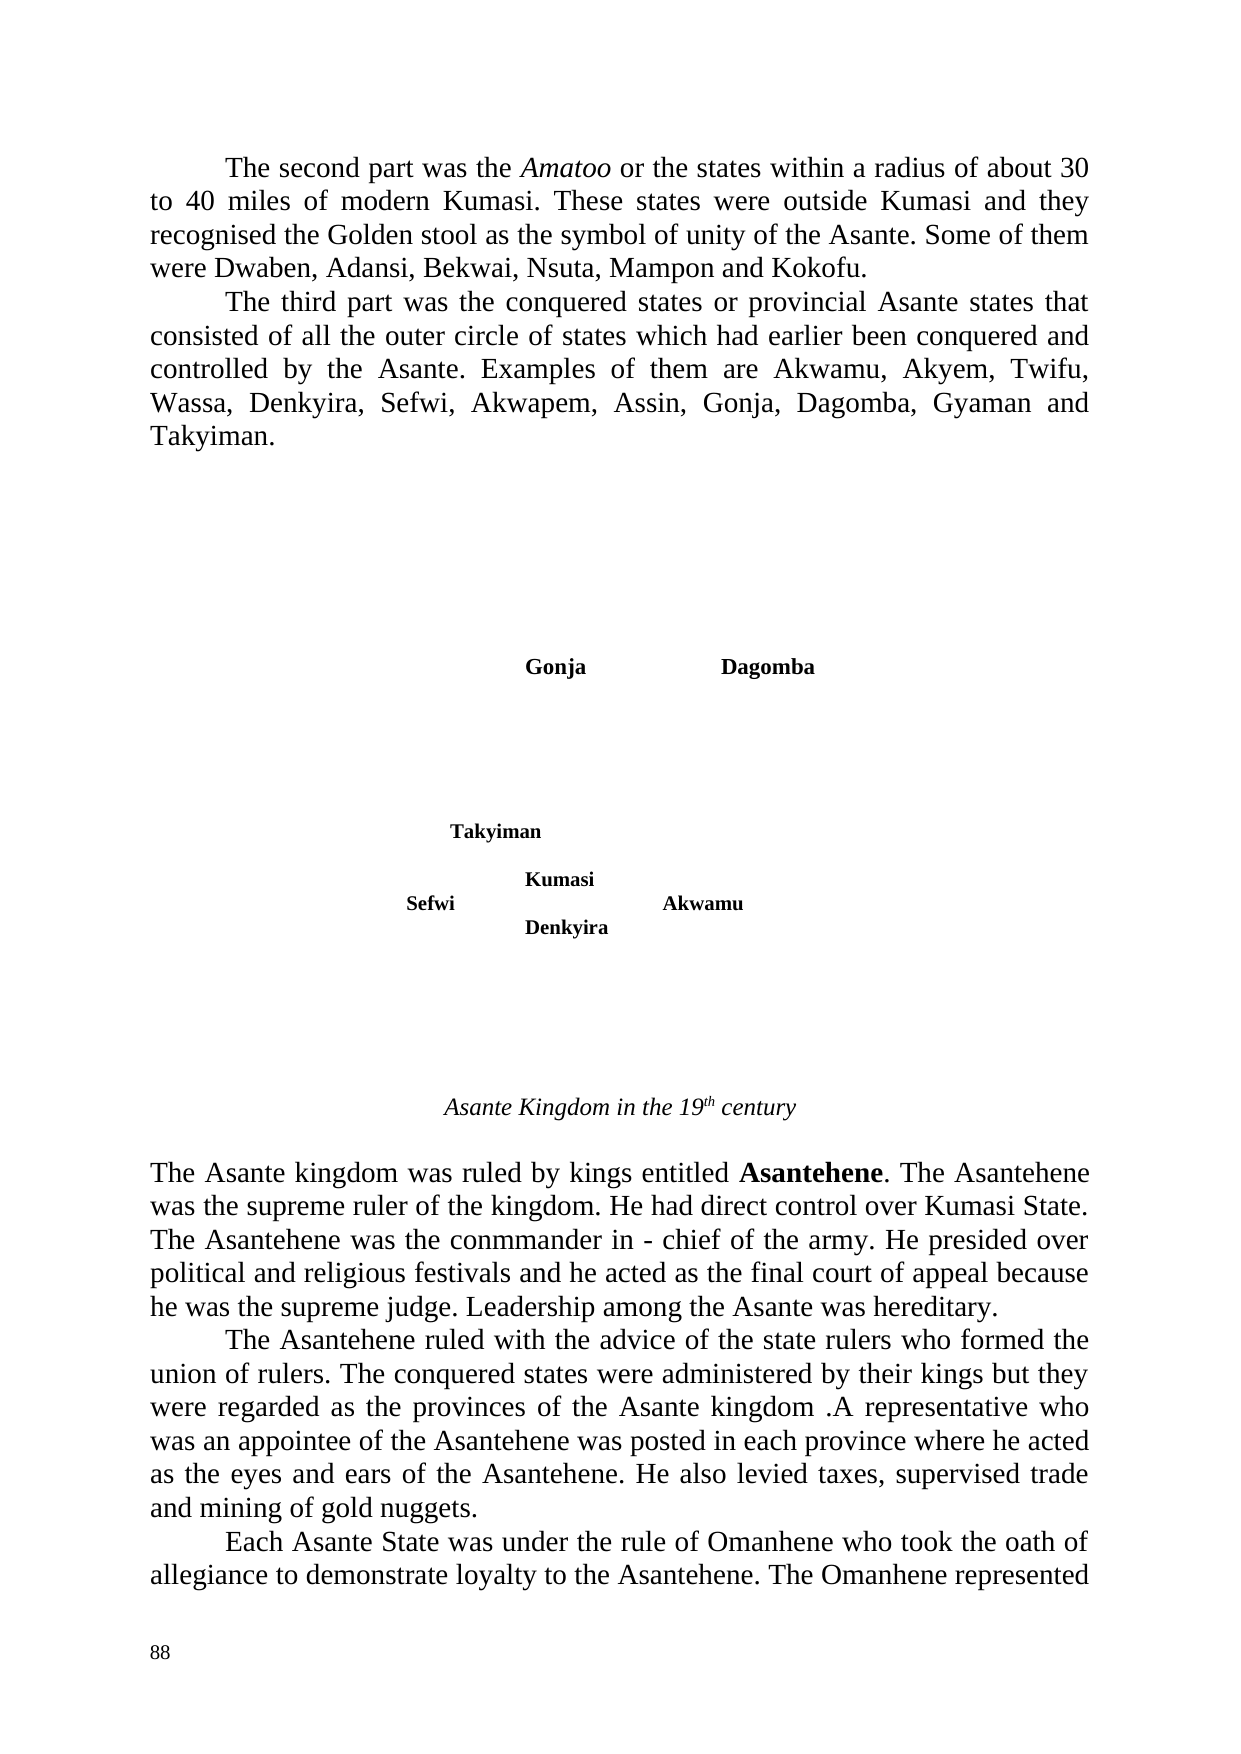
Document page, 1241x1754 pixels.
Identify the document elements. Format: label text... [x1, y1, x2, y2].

text Asante Kingdom in the 19th century [150, 1092, 1090, 1121]
text Takyiman [375, 819, 1090, 843]
text Denkyira [150, 915, 1090, 939]
text The third part was the conquered states or provincial Asante states that consisted of all the outer circle of states which had earlier been conquered and controlled by the Asante. Examples of them are Akwamu, Akyem, Twifu, Wassa, Denkyira, Sefwi, Akwapem, Assin, Gonja, Dagomba, Gyaman and Takyiman. [150, 284, 1090, 452]
text The Asantehene ruled with the advice of the state rulers who formed the union of rulers. The conquered states were administered by their kings but they were regarded as the provinces of the Asante kingdom .A representative who was an appointee of the Asantehene was posted in each province where he acted as the eyes and ears of the Asantehene. He also levied taxes, supervised trade and mining of gold nuggets. [150, 1322, 1090, 1524]
text Kumasi [225, 867, 1090, 891]
text Sefwi Akwamu [150, 891, 1090, 915]
text Gonja Dagomba [450, 653, 1090, 679]
text The second part was the Amatoo or the states within a radius of about 30 to 40 miles of modern Kumasi. These states were outside Kumasi and they recognised the Golden stool as the symbol of unity of the Asante. Some of them were Dwaben, Adansi, Bekwai, Nsuta, Mampon and Kokofu. [150, 150, 1090, 284]
text The Asante kingdom was ruled by kings entitled Asantehene. The Asantehene was the supreme ruler of the kingdom. He had direct control over Kumasi State. The Asantehene was the conmmander in - chief of the army. He presided over political and religious festivals and he acted as the final court of appeal because he was the supreme judge. Leadership among the Asante was hereditary. [150, 1155, 1090, 1322]
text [150, 1524, 1090, 1591]
